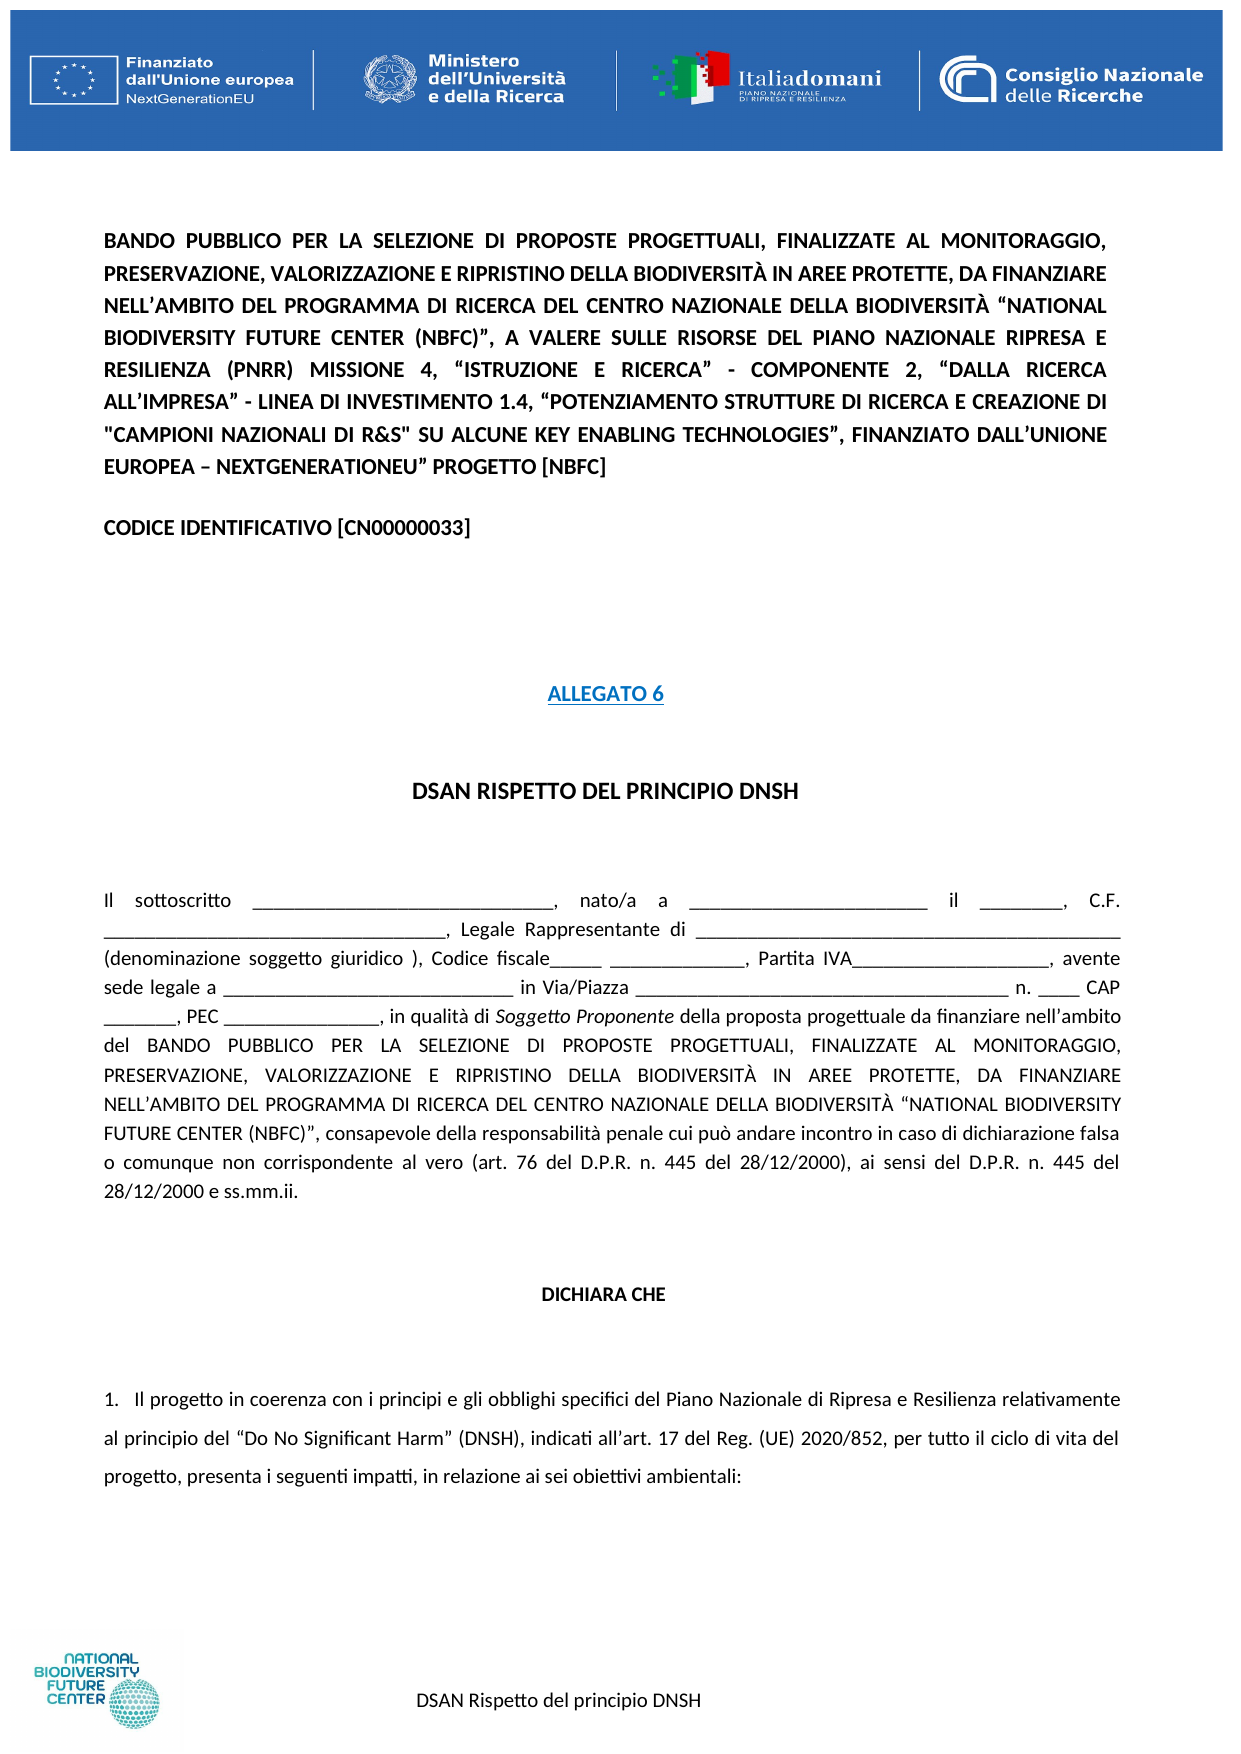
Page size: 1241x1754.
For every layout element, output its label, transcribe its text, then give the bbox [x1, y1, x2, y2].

subtitle BANDO PUBBLICO PER LA SELEZIONE DI PROPOSTE PROGETTUALI, FINALIZZATE AL MONITORAGGIO, PRESERVAZIONE, VALORIZZAZIONE E RIPRISTINO DELLA BIODIVERSITÀ IN AREE PROTETTE, DA FINANZIARE NELL’AMBITO DEL PROGRAMMA DI RICERCA DEL CENTRO NAZIONALE DELLA BIODIVERSITÀ “NATIONAL BIODIVERSITY FUTURE CENTER (NBFC)”, A VALERE SULLE RISORSE DEL PIANO NAZIONALE RIPRESA E RESILIENZA (PNRR) MISSIONE 4, “ISTRUZIONE E RICERCA” - COMPONENTE 2, “DALLA RICERCA ALL’IMPRESA” - LINEA DI INVESTIMENTO 1.4, “POTENZIAMENTO STRUTTURE DI RICERCA E CREAZIONE DI "CAMPIONI NAZIONALI DI R&S" SU ALCUNE KEY ENABLING TECHNOLOGIES”, FINANZIATO DALL’UNIONE EUROPEA – NEXTGENERATIONEU” PROGETTO [NBFC] [103, 227, 1107, 480]
subtitle ALLEGATO 6 [59, 679, 1152, 708]
picture [10, 1629, 184, 1752]
subtitle DICHIARA CHE [59, 1281, 1148, 1307]
text Il sottoscritto _____________________________, nato/a a _______________________ il ________, C.F. _________________________________, Legale Rappresentante di _________________________________________ (denominazione soggetto giuridico ), Codice fiscale_____ _____________, Partita IVA___________________, avente sede legale a ____________________________ in Via/Piazza ____________________________________ n. ____ CAP _______, PEC _______________, in qualità di Soggetto Proponente della proposta progettuale da finanziare nell’ambito del BANDO PUBBLICO PER LA SELEZIONE DI PROPOSTE PROGETTUALI, FINALIZZATE AL MONITORAGGIO, PRESERVAZIONE, VALORIZZAZIONE E RIPRISTINO DELLA BIODIVERSITÀ IN AREE PROTETTE, DA FINANZIARE NELL’AMBITO DEL PROGRAMMA DI RICERCA DEL CENTRO NAZIONALE DELLA BIODIVERSITÀ “NATIONAL BIODIVERSITY FUTURE CENTER (NBFC)”, consapevole della responsabilità penale cui può andare incontro in caso di dichiarazione falsa o comunque non corrispondente al vero (art. 76 del D.P.R. n. 445 del 28/12/2000), ai sensi del D.P.R. n. 445 del 28/12/2000 e ss.mm.ii. [103, 887, 1122, 1204]
text CODICE IDENTIFICATIVO [CN00000033] [103, 513, 1107, 541]
picture [10, 10, 1223, 151]
subtitle Il progetto in coerenza con i principi e gli obblighi specifici del Piano Nazionale di Ripresa e Resilienza relativamente al principio del “Do No Significant Harm” (DNSH), indicati all’art. 17 del Reg. (UE) 2020/852, per tutto il ciclo di vita del progetto, presenta i seguenti impatti, in relazione ai sei obiettivi ambientali: [103, 1387, 1122, 1489]
text DSAN RISPETTO DEL PRINCIPIO DNSH [59, 775, 1152, 806]
